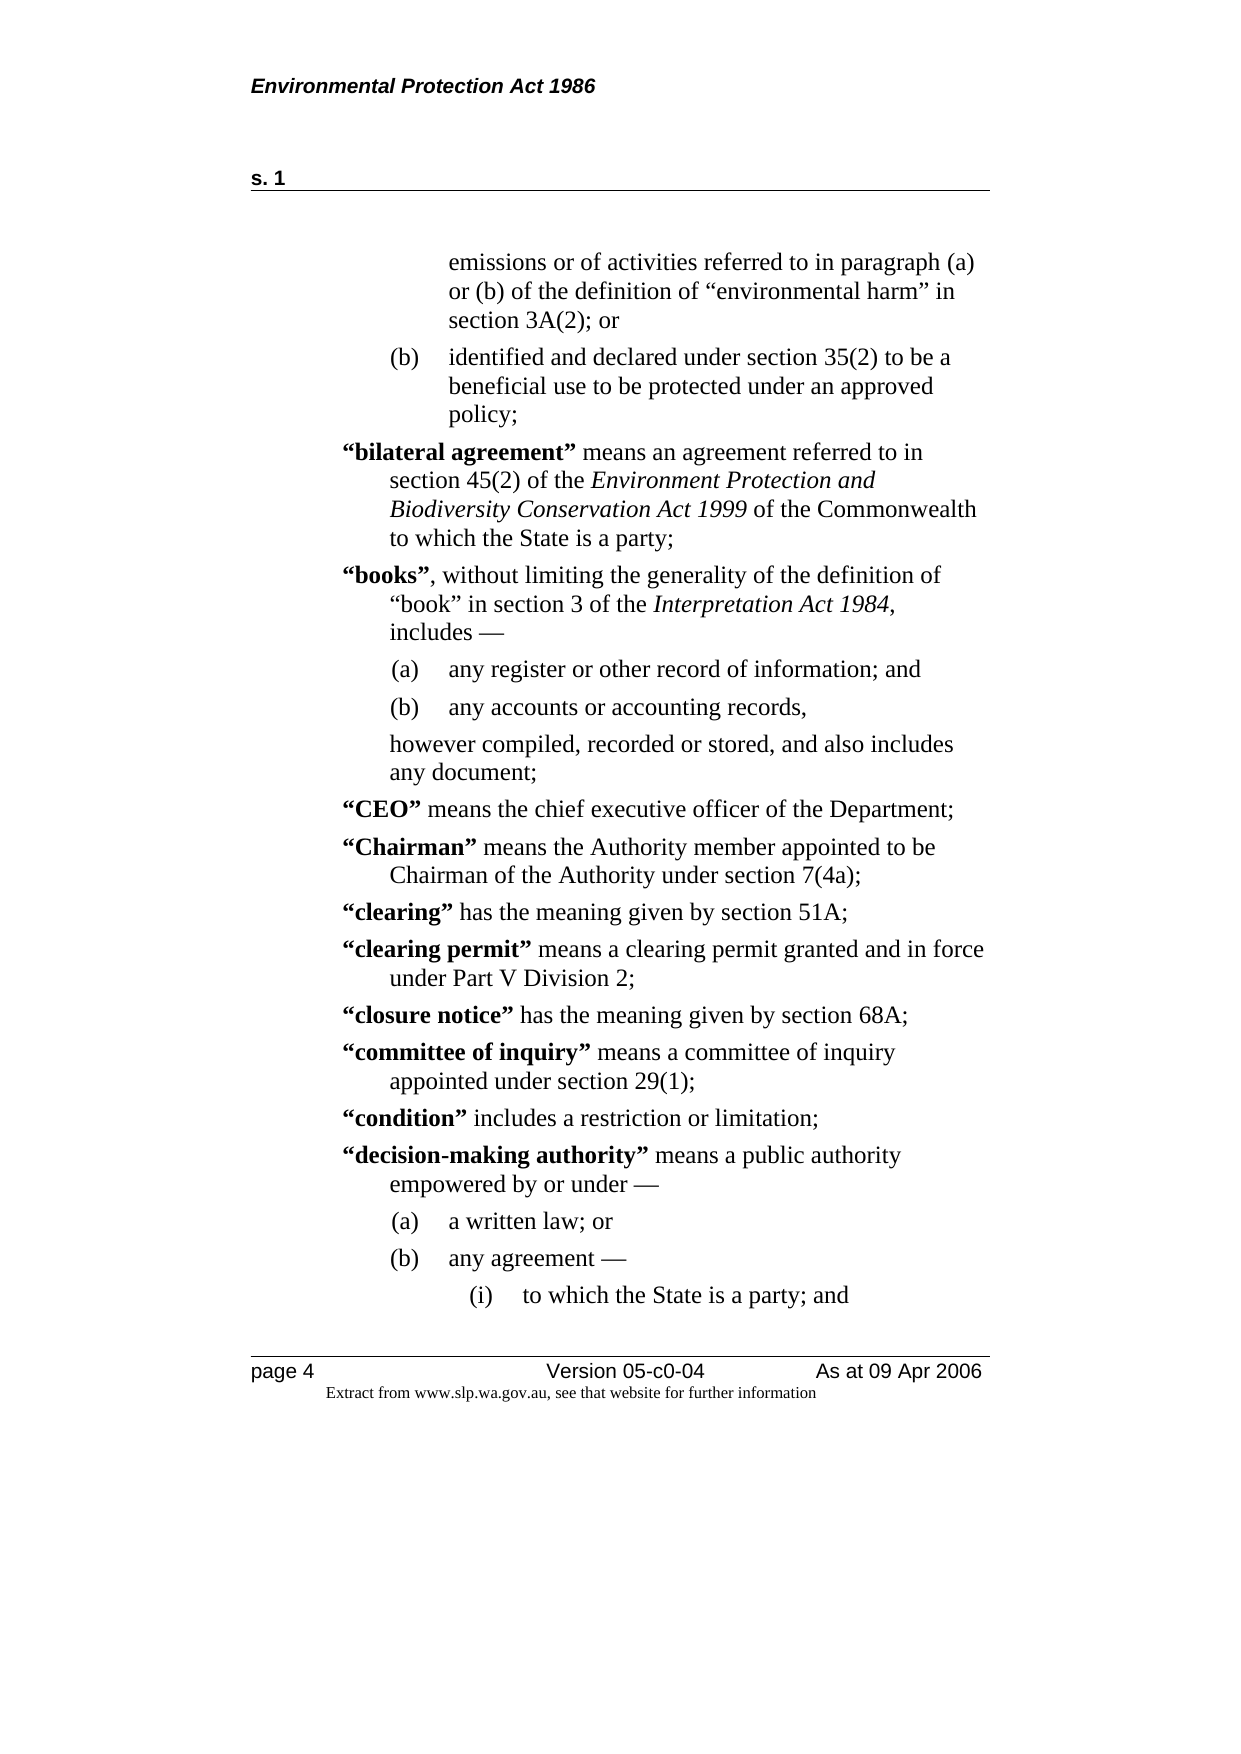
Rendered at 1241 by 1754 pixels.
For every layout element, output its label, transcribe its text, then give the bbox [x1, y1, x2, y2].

text “clearing” has the meaning given by section 51A; [251, 897, 990, 926]
text (b) any agreement — [251, 1243, 990, 1272]
text “Chairman” means the Authority member appointed to be Chairman of the Authority under section 7(4a); [251, 832, 990, 889]
text “condition” includes a restriction or limitation; [251, 1103, 990, 1132]
text (b) identified and declared under section 35(2) to be a beneficial use to be protected under an approved policy; [251, 342, 990, 428]
text “decision-making authority” means a public authority empowered by or under — [251, 1140, 990, 1198]
text (a) a written law; or [251, 1206, 990, 1235]
text “clearing permit” means a clearing permit granted and in force under Part V Division 2; [251, 934, 990, 992]
text “books”, without limiting the generality of the definition of “book” in section 3 of the Interpretation Act 1984, includes — [251, 560, 990, 646]
text (b) any accounts or accounting records, [251, 692, 990, 720]
text however compiled, recorded or stored, and also includes any document; [251, 729, 990, 786]
text (i) to which the State is a party; and [251, 1280, 990, 1309]
text “CEO” means the chief executive officer of the Department; [251, 794, 990, 823]
text “bilateral agreement” means an agreement referred to in section 45(2) of the Environment Protection and Biodiversity Conservation Act 1999 of the Commonwealth to which the State is a party; [251, 437, 990, 552]
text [251, 247, 990, 334]
text “committee of inquiry” means a committee of inquiry appointed under section 29(1); [251, 1037, 990, 1095]
text “closure notice” has the meaning given by section 68A; [251, 1000, 990, 1029]
text (a) any register or other record of information; and [251, 654, 990, 683]
